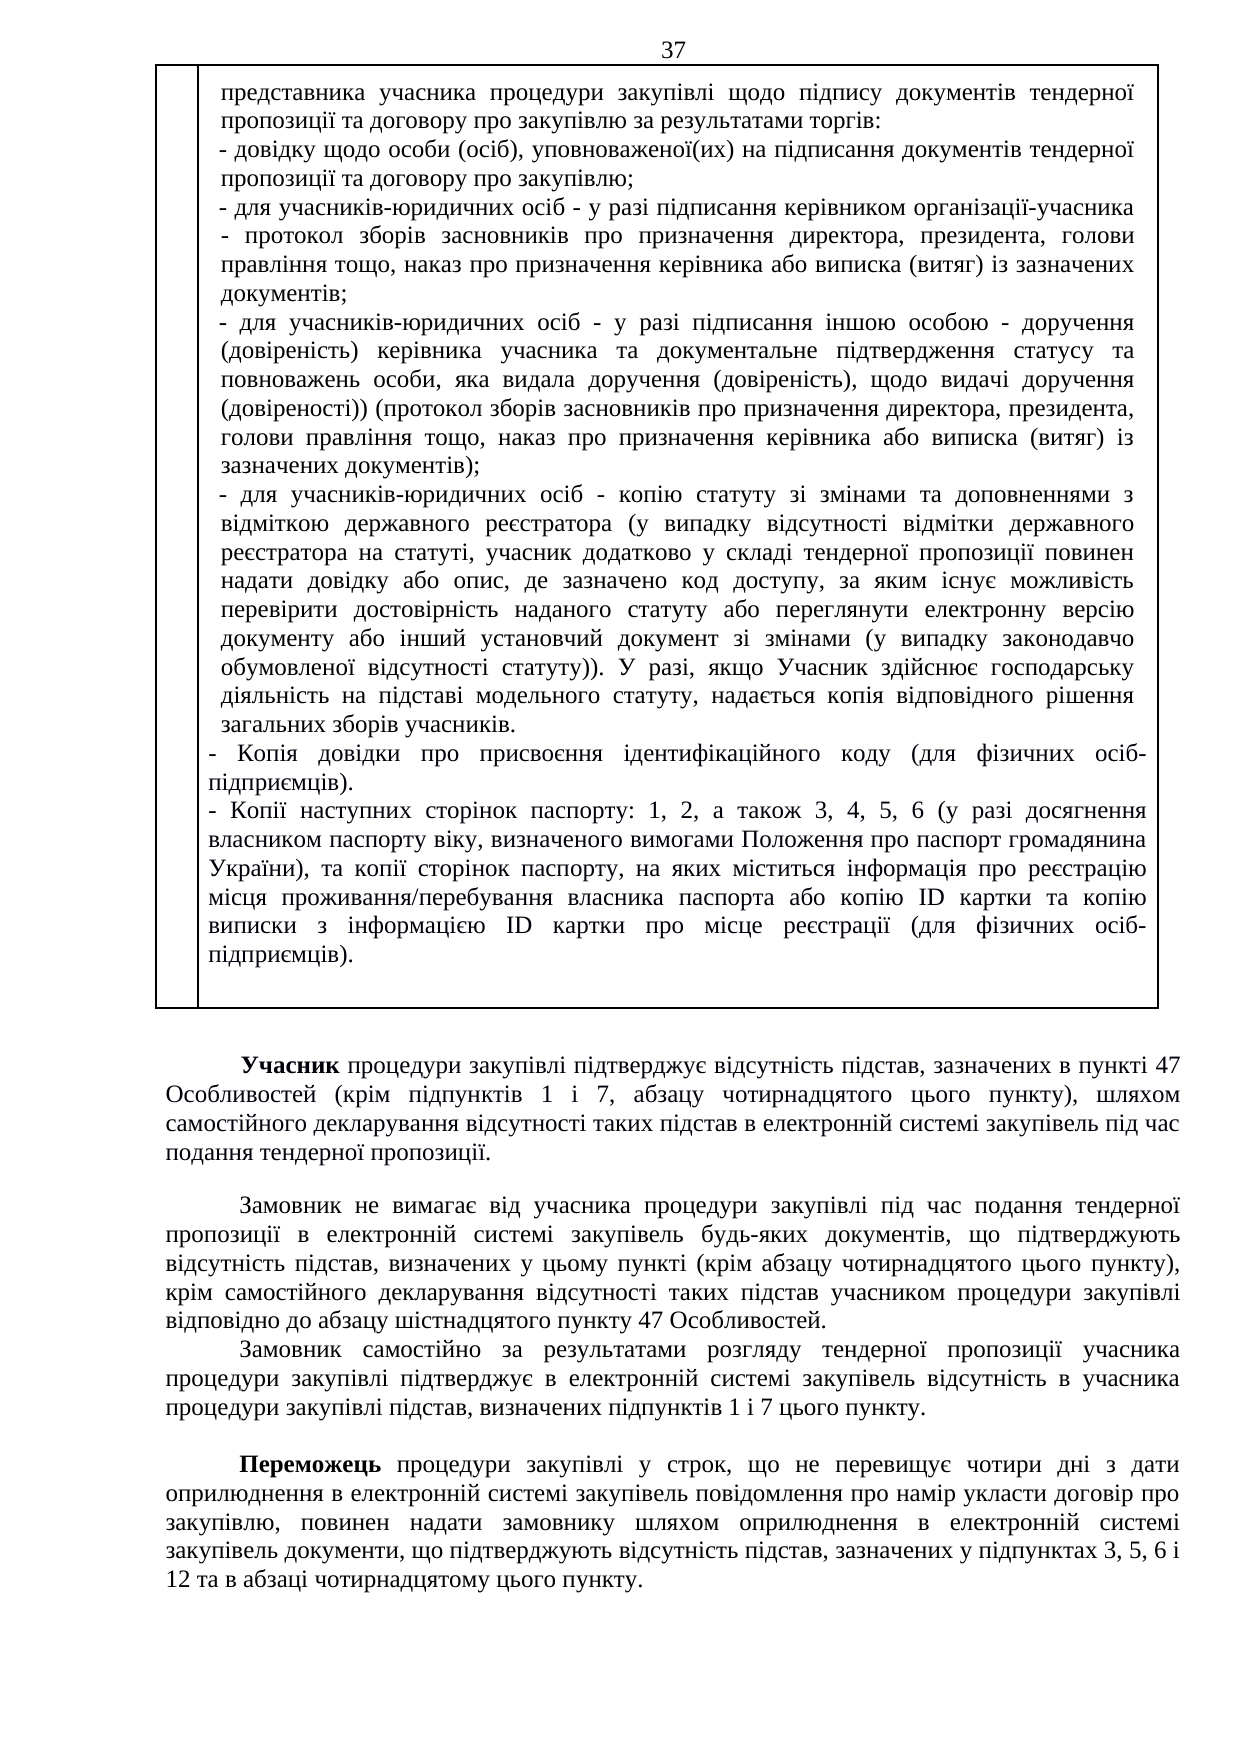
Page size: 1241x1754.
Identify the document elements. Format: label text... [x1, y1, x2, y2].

text Учасник процедури закупівлі підтверджує відсутність підстав, зазначених в пункті 47 Особливостей (крім підпунктів 1 і 7, абзацу чотирнадцятого цього пункту), шляхом самостійного декларування відсутності таких підстав в електронній системі закупівель під час подання тендерної пропозиції. [165, 1050, 1181, 1165]
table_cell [199, 66, 1157, 1007]
text Замовник самостійно за результатами розгляду тендерної пропозиції учасника процедури закупівлі підтверджує в електронній системі закупівель відсутність в учасника процедури закупівлі підстав, визначених підпунктів 1 і 7 цього пункту. [165, 1334, 1181, 1420]
text Переможець процедури закупівлі у строк, що не перевищує чотири дні з дати оприлюднення в електронній системі закупівель повідомлення про намір укласти договір про закупівлю, повинен надати замовнику шляхом оприлюднення в електронній системі закупівель документи, що підтверджують відсутність підстав, зазначених у підпунктах 3, 5, 6 і 12 та в абзаці чотирнадцятому цього пункту. [165, 1449, 1181, 1593]
text Замовник не вимагає від учасника процедури закупівлі під час подання тендерної пропозиції в електронній системі закупівель будь-яких документів, що підтверджують відсутність підстав, визначених у цьому пункті (крім абзацу чотирнадцятого цього пункту), крім самостійного декларування відсутності таких підстав учасником процедури закупівлі відповідно до абзацу шістнадцятого пункту 47 Особливостей. [165, 1190, 1181, 1334]
table_cell 8 [157, 66, 197, 1007]
